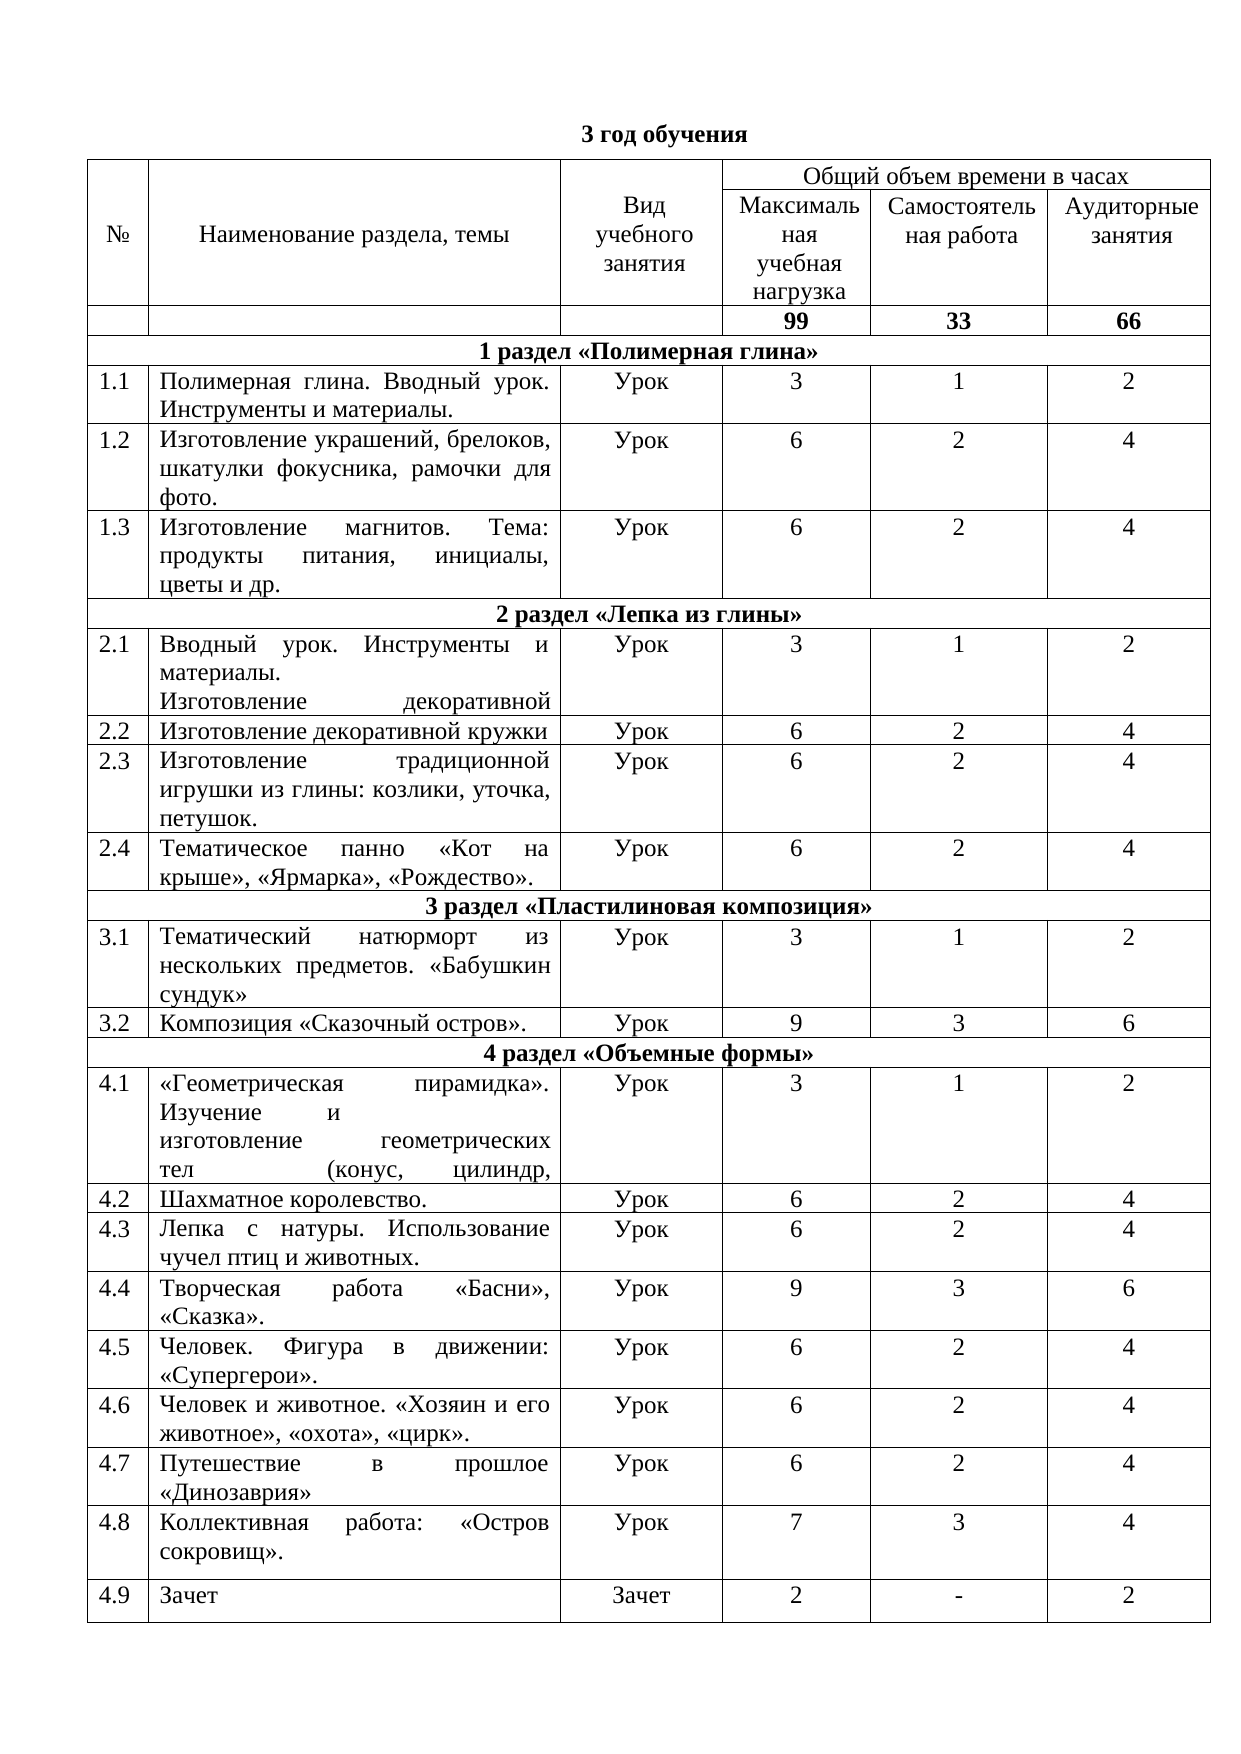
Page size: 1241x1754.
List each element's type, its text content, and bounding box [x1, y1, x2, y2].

table_cell 2 [871, 1184, 1047, 1212]
table_cell 3 раздел «Пластилиновая композиция» [88, 891, 1210, 920]
table_cell Урок [561, 1213, 722, 1271]
table_header Вид учебного занятия [561, 160, 722, 305]
table_cell 2 [1048, 1068, 1210, 1183]
table_cell [88, 306, 148, 335]
table_cell 6 [723, 511, 870, 598]
table_cell 3 [871, 1008, 1047, 1037]
table_cell Коллективная работа: «Остров сокровищ». [149, 1506, 560, 1578]
table_cell [149, 306, 560, 335]
table_cell Аудиторные занятия [1048, 190, 1210, 305]
table_cell 2 [871, 1448, 1047, 1505]
table_cell 4.4 [88, 1272, 148, 1330]
table_cell 2 [871, 511, 1047, 598]
table_cell - [871, 1580, 1047, 1622]
table_cell 2.1 [88, 629, 148, 714]
table_cell 3.1 [88, 921, 148, 1007]
table_cell 4 раздел «Объемные формы» [88, 1038, 1210, 1067]
table_cell 2 [871, 833, 1047, 890]
table_cell 3 [723, 921, 870, 1007]
table_cell 2 [871, 424, 1047, 510]
table_cell Человек и животное. «Хозяин и его животное», «охота», «цирк». [149, 1389, 560, 1447]
table_cell Урок [561, 424, 722, 510]
table_cell Урок [561, 745, 722, 832]
table_cell 4.8 [88, 1506, 148, 1578]
table_cell 2 [871, 716, 1047, 744]
table_cell 6 [723, 745, 870, 832]
table_cell Тематический натюрморт из нескольких предметов. «Бабушкин сундук» [149, 921, 560, 1007]
table_cell 4 [1048, 716, 1210, 744]
table_cell 3 [723, 1068, 870, 1183]
table_cell 1 [871, 921, 1047, 1007]
table_cell 3 [723, 629, 870, 714]
table_cell 4.2 [88, 1184, 148, 1212]
table_cell Зачет [149, 1580, 560, 1622]
table_cell 6 [723, 1389, 870, 1447]
table_cell 4.5 [88, 1331, 148, 1388]
table_cell 4 [1048, 1389, 1210, 1447]
table_cell Зачет [561, 1580, 722, 1622]
table_cell 3 [871, 1272, 1047, 1330]
table_cell 9 [723, 1008, 870, 1037]
table_cell 33 [871, 306, 1047, 335]
table_cell 3.2 [88, 1008, 148, 1037]
table_cell 2 [871, 1213, 1047, 1271]
table_cell 6 [723, 1213, 870, 1271]
table_cell 4 [1048, 745, 1210, 832]
table_cell 6 [1048, 1272, 1210, 1330]
table_cell 4.7 [88, 1448, 148, 1505]
table_cell 9 [723, 1272, 870, 1330]
table_cell Урок [561, 1272, 722, 1330]
table_cell 1.2 [88, 424, 148, 510]
table_cell 2 [871, 1331, 1047, 1388]
table_cell Вводный урок. Инструменты и материалы. Изготовление декоративной тарелки. [149, 629, 560, 714]
table_cell Изготовление традиционной игрушки из глины: козлики, уточка, петушок. [149, 745, 560, 832]
table_cell 6 [1048, 1008, 1210, 1037]
table_cell 3 [723, 366, 870, 423]
table_cell Человек. Фигура в движении: «Супергерои». [149, 1331, 560, 1388]
table_cell Урок [561, 511, 722, 598]
table_cell 4 [1048, 1506, 1210, 1578]
table_cell Урок [561, 1331, 722, 1388]
table_cell Изготовление украшений, брелоков, шкатулки фокусника, рамочки для фото. [149, 424, 560, 510]
table_cell 3 [871, 1506, 1047, 1578]
table_cell 1 раздел «Полимерная глина» [88, 336, 1210, 364]
table_cell 4.3 [88, 1213, 148, 1271]
table_cell Шахматное королевство. [149, 1184, 560, 1212]
table_cell 1 [871, 629, 1047, 714]
table_cell 2 [1048, 366, 1210, 423]
table_cell 7 [723, 1506, 870, 1578]
table_cell 2 [723, 1580, 870, 1622]
table_cell 2.2 [88, 716, 148, 744]
table_cell 4.1 [88, 1068, 148, 1183]
table_cell 4 [1048, 1213, 1210, 1271]
table_cell Урок [561, 833, 722, 890]
table_cell 2.3 [88, 745, 148, 832]
table_cell 2 [1048, 921, 1210, 1007]
table_cell Урок [561, 921, 722, 1007]
table_cell 4 [1048, 1448, 1210, 1505]
table_cell Полимерная глина. Вводный урок. Инструменты и материалы. [149, 366, 560, 423]
table_cell Урок [561, 1068, 722, 1183]
table_cell 6 [723, 1331, 870, 1388]
table_header Наименование раздела, темы [149, 160, 560, 305]
table_cell 4.9 [88, 1580, 148, 1622]
table_cell 4 [1048, 511, 1210, 598]
table_cell Изготовление декоративной кружки [149, 716, 560, 744]
table_cell 6 [723, 833, 870, 890]
table_cell Урок [561, 1506, 722, 1578]
table_cell «Геометрическая пирамидка». Изучение и изготовление геометрических тел (конус, цилиндр, куб, шар, пирамида). [149, 1068, 560, 1183]
table_cell Путешествие в прошлое «Динозаврия» [149, 1448, 560, 1505]
table_cell Лепка с натуры. Использование чучел птиц и животных. [149, 1213, 560, 1271]
table_cell 4 [1048, 1184, 1210, 1212]
table_cell Урок [561, 629, 722, 714]
table_cell 2.4 [88, 833, 148, 890]
table_cell Самостоятель ная работа [871, 190, 1047, 305]
table_cell Максималь ная учебная нагрузка [723, 190, 870, 305]
table_cell [561, 306, 722, 335]
table_cell Урок [561, 1448, 722, 1505]
table_cell 1 [871, 366, 1047, 423]
table_cell 1.1 [88, 366, 148, 423]
table_cell Тематическое панно «Кот на крыше», «Ярмарка», «Рождество». [149, 833, 560, 890]
table_header Общий объем времени в часах [723, 160, 1210, 189]
table_cell 4 [1048, 833, 1210, 890]
table_cell Урок [561, 1008, 722, 1037]
table_cell 2 раздел «Лепка из глины» [88, 599, 1210, 627]
table_cell 6 [723, 424, 870, 510]
table_cell 2 [871, 1389, 1047, 1447]
table_cell 2 [871, 745, 1047, 832]
table_cell 2 [1048, 1580, 1210, 1622]
table_cell Урок [561, 716, 722, 744]
table_cell 1 [871, 1068, 1047, 1183]
table_cell Композиция «Сказочный остров». [149, 1008, 560, 1037]
table_cell Урок [561, 1389, 722, 1447]
table_cell Творческая работа «Басни», «Сказка». [149, 1272, 560, 1330]
table_cell 6 [723, 1448, 870, 1505]
text 3 год обучения [581, 119, 1213, 147]
table_cell Урок [561, 1184, 722, 1212]
table_cell Урок [561, 366, 722, 423]
table_cell 1.3 [88, 511, 148, 598]
table_cell 4 [1048, 424, 1210, 510]
table_cell 6 [723, 1184, 870, 1212]
table_header № [88, 160, 148, 305]
table_cell 4.6 [88, 1389, 148, 1447]
table_cell 99 [723, 306, 870, 335]
table_cell 2 [1048, 629, 1210, 714]
table_cell Изготовление магнитов. Тема: продукты питания, инициалы, цветы и др. [149, 511, 560, 598]
table_cell 66 [1048, 306, 1210, 335]
table_cell 6 [723, 716, 870, 744]
table_cell 4 [1048, 1331, 1210, 1388]
